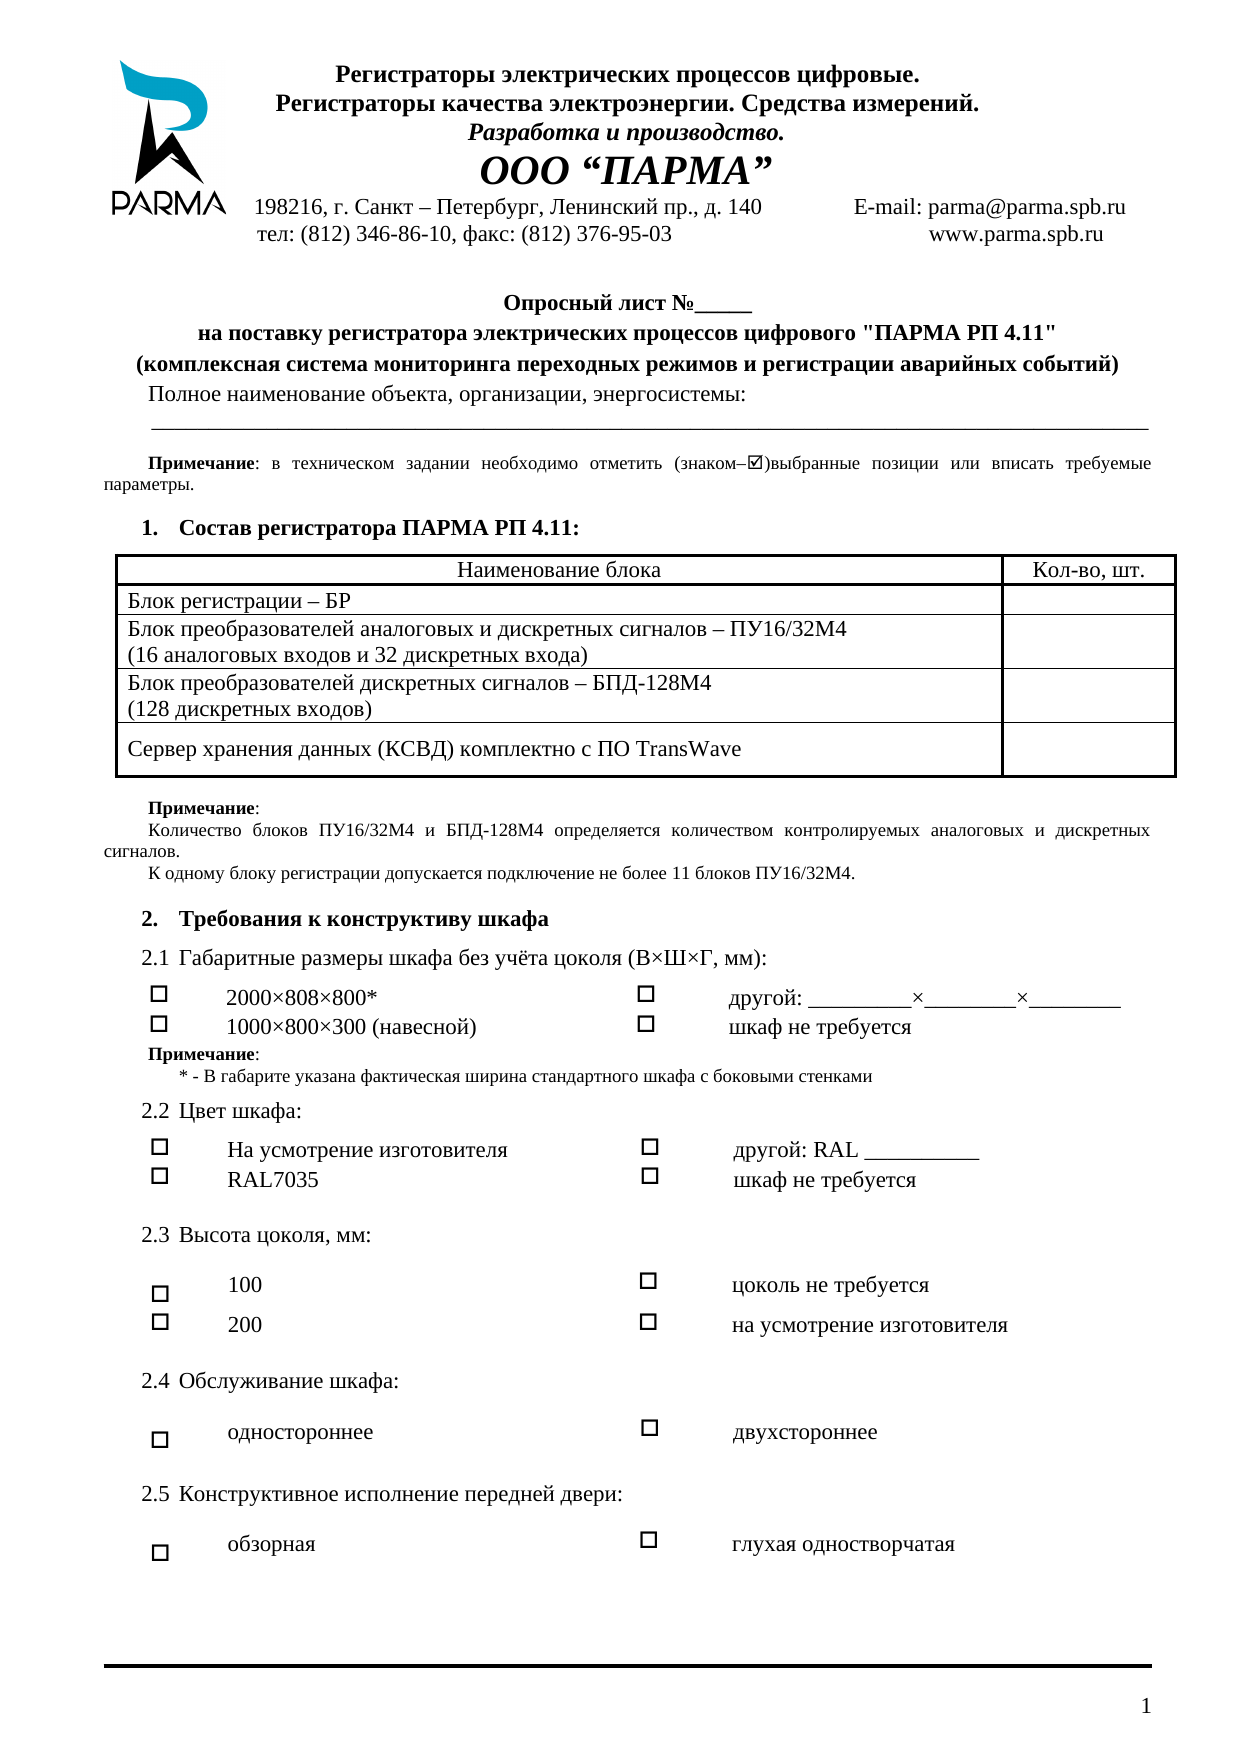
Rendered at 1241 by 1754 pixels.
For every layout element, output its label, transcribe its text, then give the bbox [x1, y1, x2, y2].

table_cell 1000×800×300 (навесной) [215, 1010, 574, 1043]
table_cell [578, 1163, 722, 1196]
table_header глухая одностворчатая [721, 1520, 1151, 1566]
table_cell Блок преобразователей дискретных сигналов – БПД-128М4 (128 дискретных входов) [118, 669, 1001, 722]
list Состав регистратора ПАРМА РП 4.11: [141, 514, 1152, 540]
table_header [575, 984, 717, 1010]
table_cell 200 [217, 1308, 576, 1341]
text Опросный лист №_____ [103, 289, 1152, 316]
table_header [578, 1408, 721, 1454]
list К одному блоку регистрации допускается подключение не более 11 блоков ПУ16/32М4. [103, 862, 1152, 883]
table_header двухстороннее [722, 1408, 1151, 1454]
list Полное наименование объекта, организации, энергосистемы: [103, 380, 1152, 406]
list Примечание: [103, 797, 1152, 818]
table_cell шкаф не требуется [717, 1010, 1152, 1043]
text Количество блоков ПУ16/32М4 и БПД-128М4 определяется количеством контролируемых аналоговых и дискретных сигналов. [103, 818, 1152, 862]
table_cell [577, 1308, 720, 1341]
table_header другой: _________×________×________ [717, 984, 1152, 1010]
list _______________________________________________________________________________________ [103, 406, 1152, 432]
table_header другой: RAL __________ [722, 1136, 1152, 1163]
text на поставку регистратора электрических процессов цифрового "ПАРМА РП 4.11" [103, 319, 1152, 346]
list Высота цоколя, мм: [141, 1221, 1152, 1247]
table_header [104, 1520, 216, 1566]
table_header [577, 1261, 720, 1307]
table_header [104, 1136, 216, 1163]
table_cell [104, 1010, 214, 1043]
table_header одностороннее [217, 1408, 577, 1454]
table_header [104, 984, 214, 1010]
table_header На усмотрение изготовителя [216, 1136, 578, 1163]
table_cell [1004, 586, 1174, 614]
table_header Наименование блока [118, 557, 1001, 583]
table_header обзорная [217, 1520, 576, 1566]
table_cell шкаф не требуется [722, 1163, 1152, 1196]
list Требования к конструктиву шкафа [141, 905, 1152, 931]
table_cell [1004, 723, 1174, 775]
table_cell на усмотрение изготовителя [721, 1308, 1151, 1341]
table_cell [104, 1308, 216, 1341]
table_cell [104, 1163, 216, 1196]
table_cell Блок регистрации – БР [118, 586, 1001, 614]
text (комплексная система мониторинга переходных режимов и регистрации аварийных событий) [103, 349, 1152, 376]
table_header [104, 1261, 216, 1307]
list Примечание: [103, 1043, 1152, 1064]
list * - В габарите указана фактическая ширина стандартного шкафа с боковыми стенками [178, 1064, 1152, 1086]
table_cell [575, 1010, 717, 1043]
table_header 2000×808×800* [215, 984, 574, 1010]
list Габаритные размеры шкафа без учёта цоколя (В×Ш×Г, мм): [141, 944, 1152, 971]
table_cell [1004, 669, 1174, 722]
table_cell RAL7035 [216, 1163, 578, 1196]
list Обслуживание шкафа: [141, 1367, 1152, 1394]
table_cell Сервер хранения данных (КСВД) комплектно с ПО TransWave [118, 723, 1001, 775]
list Конструктивное исполнение передней двери: [141, 1480, 1152, 1506]
table_header цоколь не требуется [721, 1261, 1151, 1307]
list Примечание: в техническом задании необходимо отметить (знаком–)выбранные позиции или вписать требуемые параметры. [103, 452, 1152, 495]
table_header [104, 1408, 216, 1454]
table_header Кол-во, шт. [1004, 557, 1174, 583]
table_header 100 [217, 1261, 576, 1307]
table_header [578, 1136, 722, 1163]
table_header [577, 1520, 720, 1566]
table_cell Блок преобразователей аналоговых и дискретных сигналов – ПУ16/32М4 (16 аналоговых входов и 32 дискретных входа) [118, 615, 1001, 668]
table_cell [1004, 615, 1174, 668]
list Цвет шкафа: [141, 1097, 1152, 1123]
